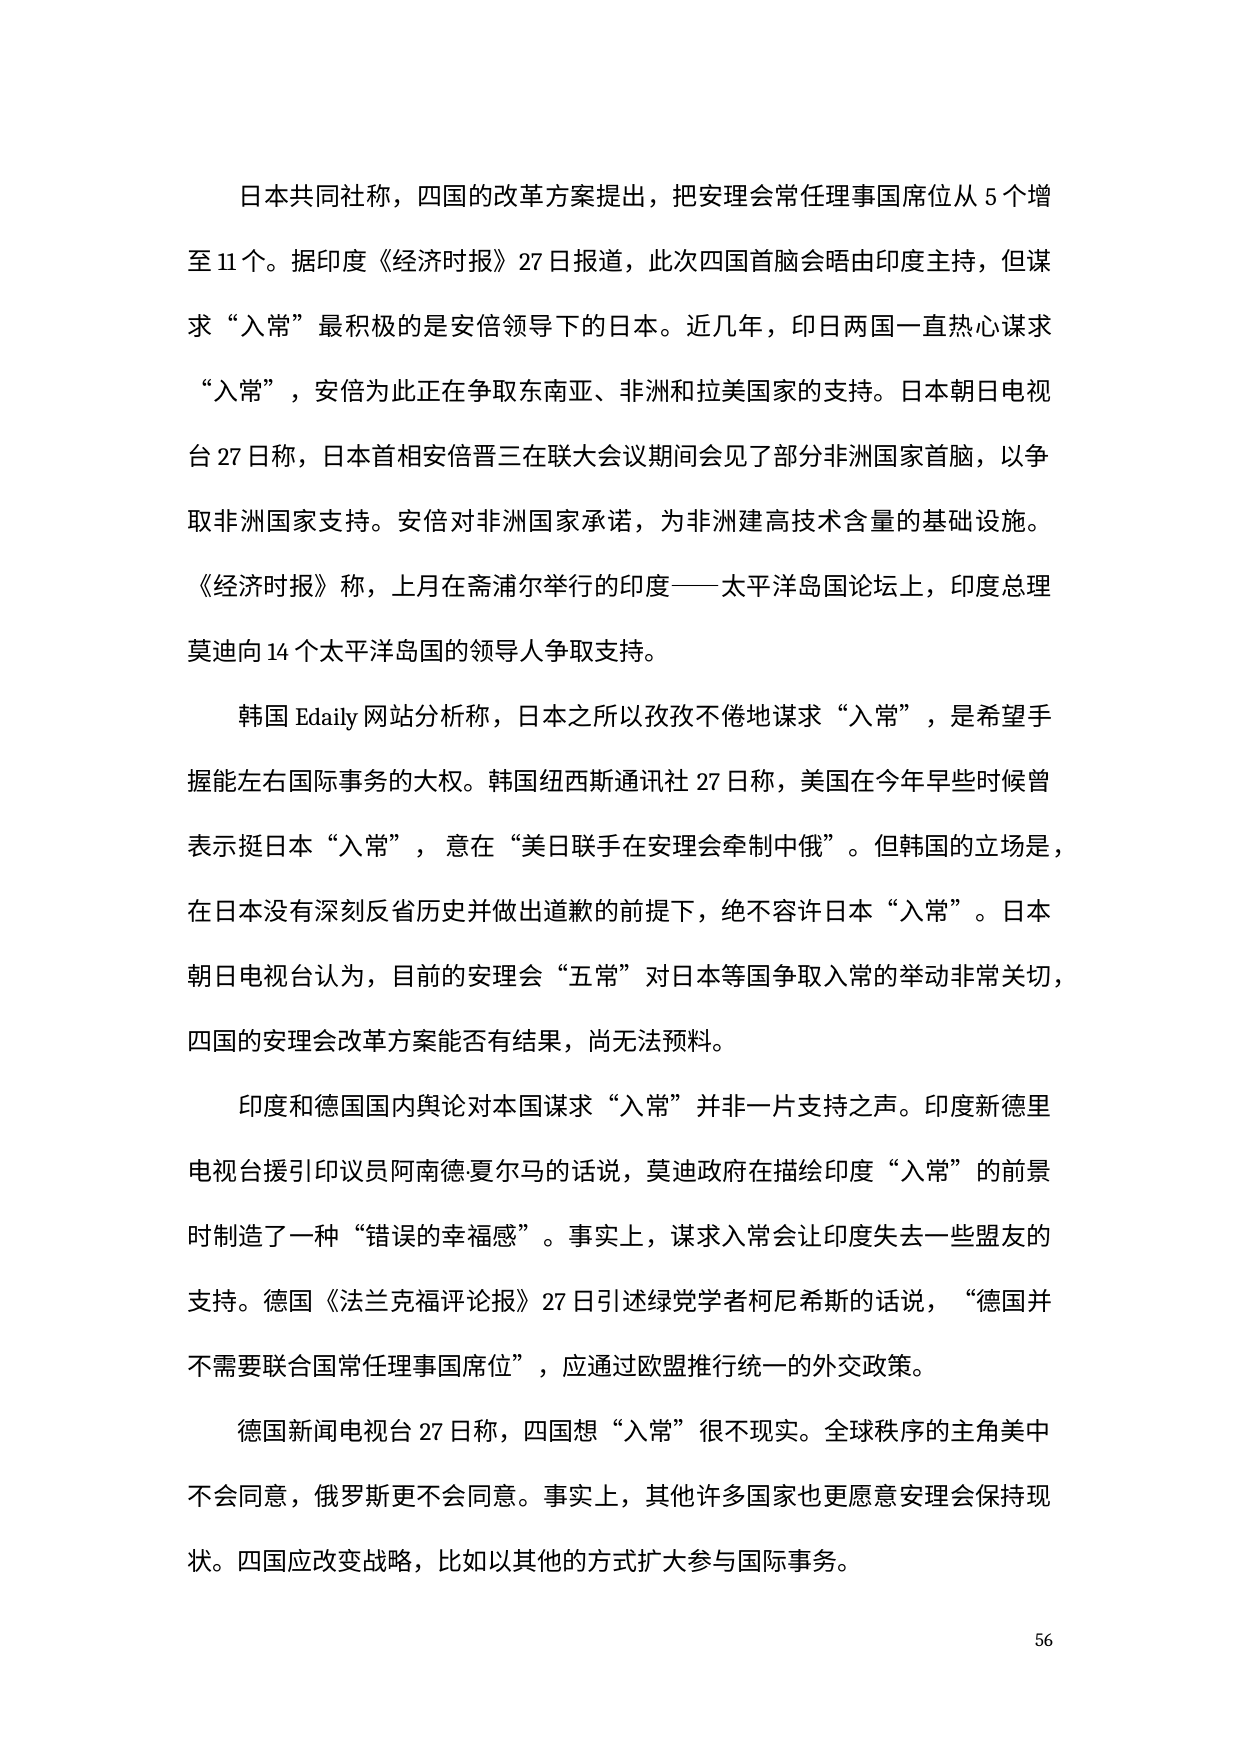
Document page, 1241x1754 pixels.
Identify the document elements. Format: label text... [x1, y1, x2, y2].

text 日本共同社称，四国的改革方案提出，把安理会常任理事国席位从5个增至11个。据印度《经济时报》27日报道，此次四国首脑会晤由印度主持，但谋求“入常”最积极的是安倍领导下的日本。近几年，印日两国一直热心谋求“入常”，安倍为此正在争取东南亚、非洲和拉美国家的支持。日本朝日电视台27日称，日本首相安倍晋三在联大会议期间会见了部分非洲国家首脑，以争取非洲国家支持。安倍对非洲国家承诺，为非洲建高技术含量的基础设施。《经济时报》称，上月在斋浦尔举行的印度——太平洋岛国论坛上，印度总理莫迪向14个太平洋岛国的领导人争取支持。 [187, 162, 1053, 682]
text 韩国Edaily网站分析称，日本之所以孜孜不倦地谋求“入常”，是希望手握能左右国际事务的大权。韩国纽西斯通讯社27日称，美国在今年早些时候曾表示挺日本“入常”， 意在“美日联手在安理会牵制中俄”。但韩国的立场是，在日本没有深刻反省历史并做出道歉的前提下，绝不容许日本“入常”。日本朝日电视台认为，目前的安理会“五常”对日本等国争取入常的举动非常关切，四国的安理会改革方案能否有结果，尚无法预料。 [187, 682, 1053, 1072]
text 德国新闻电视台27日称，四国想“入常”很不现实。全球秩序的主角美中不会同意，俄罗斯更不会同意。事实上，其他许多国家也更愿意安理会保持现状。四国应改变战略，比如以其他的方式扩大参与国际事务。 [187, 1397, 1053, 1592]
text 印度和德国国内舆论对本国谋求“入常”并非一片支持之声。印度新德里电视台援引印议员阿南德·夏尔马的话说，莫迪政府在描绘印度“入常”的前景时制造了一种“错误的幸福感”。事实上，谋求入常会让印度失去一些盟友的支持。德国《法兰克福评论报》27日引述绿党学者柯尼希斯的话说，“德国并不需要联合国常任理事国席位”，应通过欧盟推行统一的外交政策。 [187, 1072, 1053, 1397]
